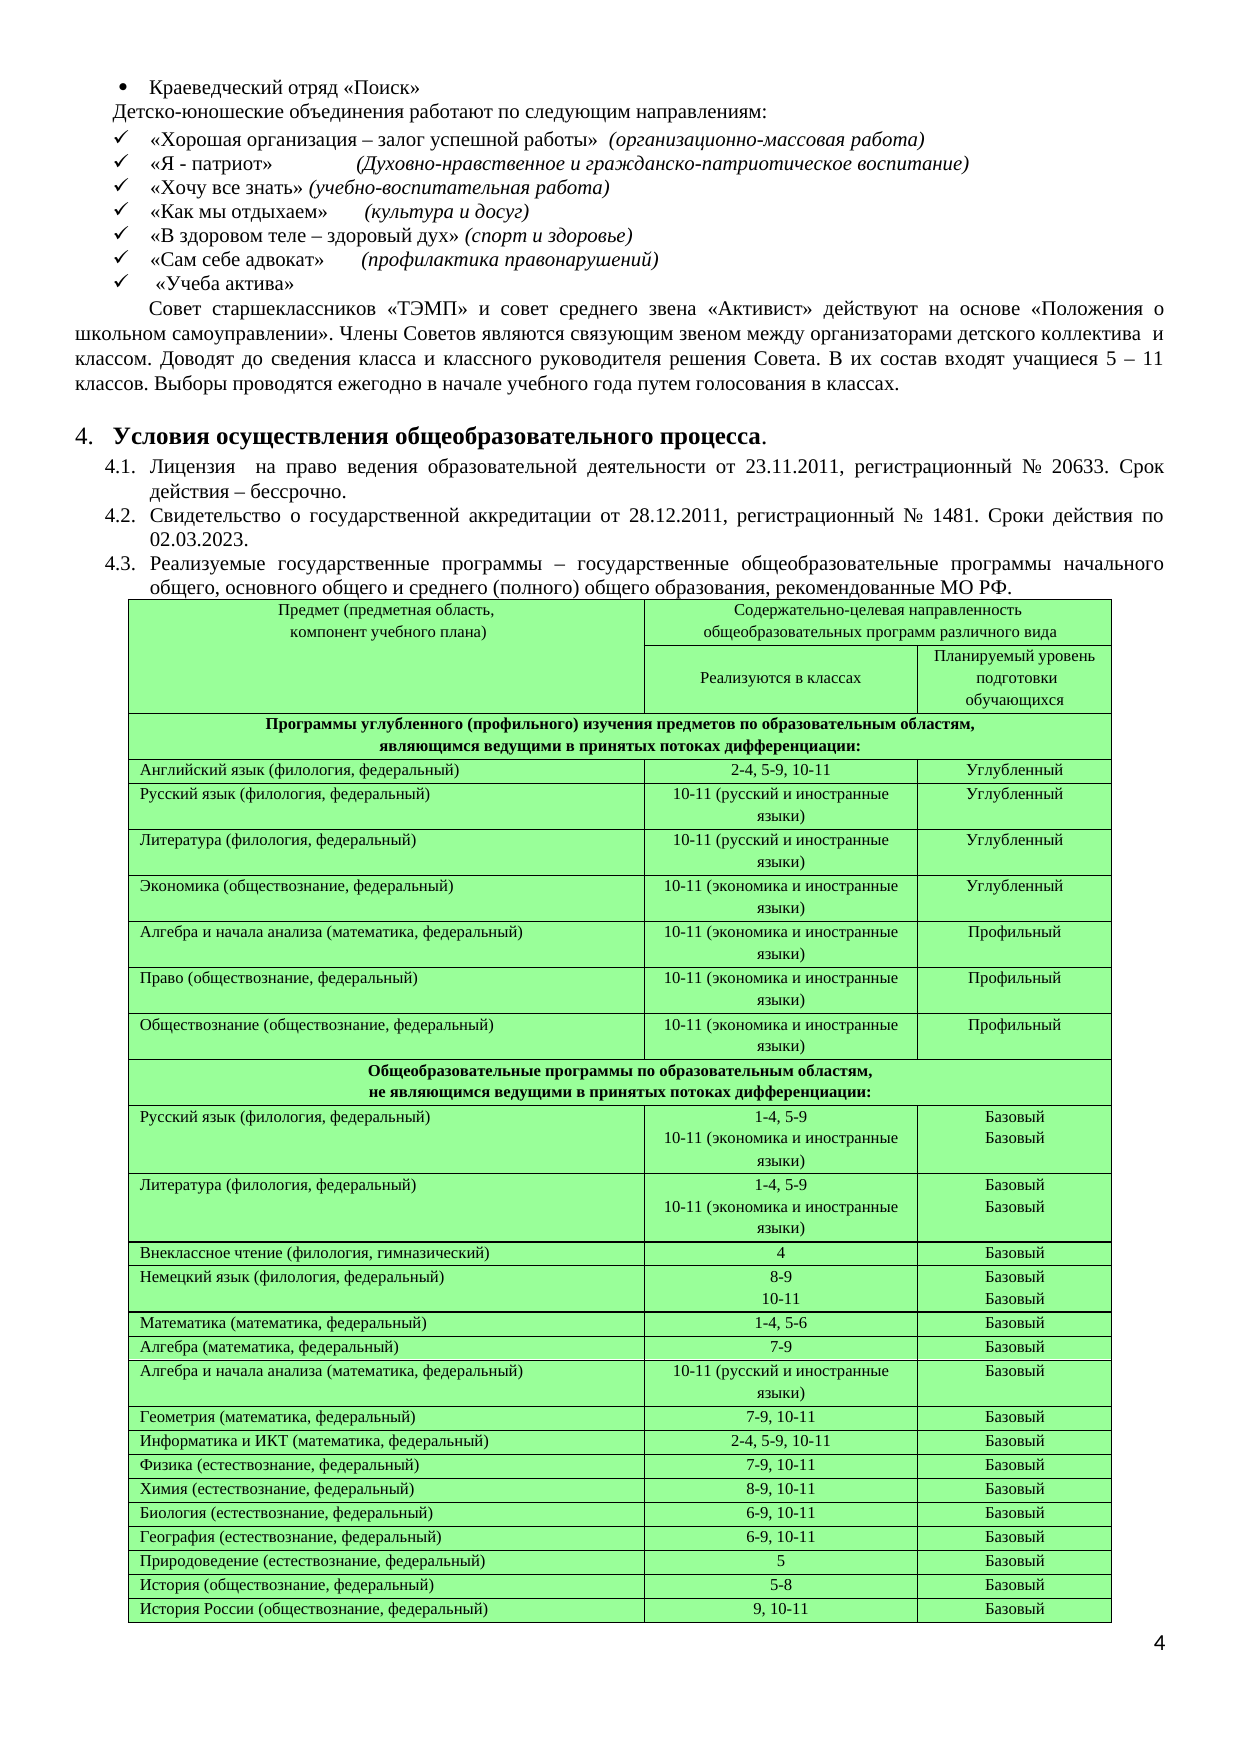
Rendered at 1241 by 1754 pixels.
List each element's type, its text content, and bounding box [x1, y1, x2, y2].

table_cell Базовый [918, 1527, 1111, 1550]
table_cell 10-11 (экономика и иностранные языки) [645, 922, 917, 967]
table_cell Английский язык (филология, федеральный) [129, 760, 644, 783]
table_cell 10-11 (русский и иностранные языки) [645, 784, 917, 829]
table_cell Алгебра (математика, федеральный) [129, 1337, 644, 1359]
table_cell Внеклассное чтение (филология, гимназический) [129, 1243, 644, 1265]
table_cell Базовый [918, 1599, 1111, 1622]
list «Хочу все знать» (учебно-воспитательная работа) [112, 175, 1165, 199]
table_cell Углубленный [918, 760, 1111, 783]
table_cell Базовый Базовый [918, 1266, 1111, 1311]
table_cell Углубленный [918, 784, 1111, 829]
table_cell Литература (филология, федеральный) [129, 1174, 644, 1241]
table_cell 10-11 (экономика и иностранные языки) [645, 1014, 917, 1059]
list «В здоровом теле – здоровый дух» (спорт и здоровье) [112, 223, 1165, 247]
table_cell Базовый [918, 1503, 1111, 1526]
table_cell 7-9 [645, 1337, 917, 1359]
list Свидетельство о государственной аккредитации от 28.12.2011, регистрационный № 1481. Сроки действия по 02.03.2023. [104, 503, 1165, 551]
list «Хорошая организация – залог успешной работы» (организационно-массовая работа) [112, 127, 1165, 151]
table_cell 10-11 (экономика и иностранные языки) [645, 968, 917, 1013]
list Условия осуществления общеобразовательного процесса. [75, 421, 1165, 450]
table_cell Химия (естествознание, федеральный) [129, 1479, 644, 1502]
table_cell Русский язык (филология, федеральный) [129, 1106, 644, 1173]
table_cell Биология (естествознание, федеральный) [129, 1503, 644, 1526]
table_cell Немецкий язык (филология, федеральный) [129, 1266, 644, 1311]
table_cell 2-4, 5-9, 10-11 [645, 1431, 917, 1454]
text Совет старшеклассников «ТЭМП» и совет среднего звена «Активист» действуют на основе «Положения о школьном самоуправлении». Члены Советов являются связующим звеном между организаторами детского коллектива и классом. Доводят до сведения класса и классного руководителя решения Совета. В их состав входят учащиеся 5 – 11 классов. Выборы проводятся ежегодно в начале учебного года путем голосования в классах. [75, 295, 1165, 395]
table_cell 10-11 (русский и иностранные языки) [645, 1361, 917, 1406]
table_cell 6-9, 10-11 [645, 1503, 917, 1526]
table_cell Базовый [918, 1243, 1111, 1265]
table_cell Базовый Базовый [918, 1174, 1111, 1241]
list «Сам себе адвокат» (профилактика правонарушений) [112, 247, 1165, 271]
list «Я - патриот» (Духовно-нравственное и гражданско-патриотическое воспитание) [112, 151, 1165, 175]
table_cell Природоведение (естествознание, федеральный) [129, 1551, 644, 1574]
table_cell 8-9 10-11 [645, 1266, 917, 1311]
table_cell Углубленный [918, 830, 1111, 875]
table_cell 7-9, 10-11 [645, 1407, 917, 1430]
table_cell 6-9, 10-11 [645, 1527, 917, 1550]
table_cell Общеобразовательные программы по образовательным областям, не являющимся ведущими в принятых потоках дифференциации: [129, 1060, 1111, 1105]
table_cell Литература (филология, федеральный) [129, 830, 644, 875]
table_cell Базовый [918, 1479, 1111, 1502]
table_cell Математика (математика, федеральный) [129, 1313, 644, 1336]
table_cell Профильный [918, 1014, 1111, 1059]
table_cell 8-9, 10-11 [645, 1479, 917, 1502]
table_cell История (обществознание, федеральный) [129, 1575, 644, 1598]
table_cell Геометрия (математика, федеральный) [129, 1407, 644, 1430]
table_cell Информатика и ИКТ (математика, федеральный) [129, 1431, 644, 1454]
text Детско-юношеские объединения работают по следующим направлениям: [112, 99, 1165, 123]
table_cell Обществознание (обществознание, федеральный) [129, 1014, 644, 1059]
table_cell Алгебра и начала анализа (математика, федеральный) [129, 1361, 644, 1406]
table_cell Базовый [918, 1455, 1111, 1478]
table_cell Базовый [918, 1551, 1111, 1574]
list «Как мы отдыхаем» (культура и досуг) [112, 199, 1165, 223]
table_cell Профильный [918, 922, 1111, 967]
table_cell Профильный [918, 968, 1111, 1013]
table_cell 4 [645, 1243, 917, 1265]
table_cell 2-4, 5-9, 10-11 [645, 760, 917, 783]
table_cell Базовый Базовый [918, 1106, 1111, 1173]
table_cell Право (обществознание, федеральный) [129, 968, 644, 1013]
list Краеведческий отряд «Поиск» [119, 75, 1165, 99]
table_cell 10-11 (русский и иностранные языки) [645, 830, 917, 875]
table_cell Углубленный [918, 876, 1111, 921]
table_cell История России (обществознание, федеральный) [129, 1599, 644, 1622]
table_cell 10-11 (экономика и иностранные языки) [645, 876, 917, 921]
table_cell Русский язык (филология, федеральный) [129, 784, 644, 829]
table_cell Физика (естествознание, федеральный) [129, 1455, 644, 1478]
table_cell Базовый [918, 1337, 1111, 1359]
table_cell Планируемый уровень подготовки обучающихся [918, 646, 1111, 713]
table_cell Базовый [918, 1575, 1111, 1598]
table_cell Базовый [918, 1431, 1111, 1454]
table_cell Базовый [918, 1361, 1111, 1406]
table_cell Экономика (обществознание, федеральный) [129, 876, 644, 921]
table_cell 1-4, 5-6 [645, 1313, 917, 1336]
list Реализуемые государственные программы – государственные общеобразовательные программы начального общего, основного общего и среднего (полного) общего образования, рекомендованные МО РФ. [104, 551, 1165, 599]
table_cell 1-4, 5-9 10-11 (экономика и иностранные языки) [645, 1174, 917, 1241]
list Лицензия на право ведения образовательной деятельности от 23.11.2011, регистрационный № 20633. Срок действия – бессрочно. [104, 454, 1165, 503]
table_header Содержательно-целевая направленность общеобразовательных программ различного вида [645, 600, 1111, 645]
table_cell География (естествознание, федеральный) [129, 1527, 644, 1550]
table_cell Реализуются в классах [645, 646, 917, 713]
table_cell Базовый [918, 1407, 1111, 1430]
table_header Предмет (предметная область, компонент учебного плана) [129, 600, 644, 713]
table_cell Программы углубленного (профильного) изучения предметов по образовательным областям, являющимся ведущими в принятых потоках дифференциации: [129, 714, 1111, 759]
table_cell 7-9, 10-11 [645, 1455, 917, 1478]
table_cell 1-4, 5-9 10-11 (экономика и иностранные языки) [645, 1106, 917, 1173]
table_cell 9, 10-11 [645, 1599, 917, 1622]
table_cell 5-8 [645, 1575, 917, 1598]
table_cell 5 [645, 1551, 917, 1574]
list «Учеба актива» [112, 271, 1165, 295]
table_cell Базовый [918, 1313, 1111, 1336]
table_cell Алгебра и начала анализа (математика, федеральный) [129, 922, 644, 967]
